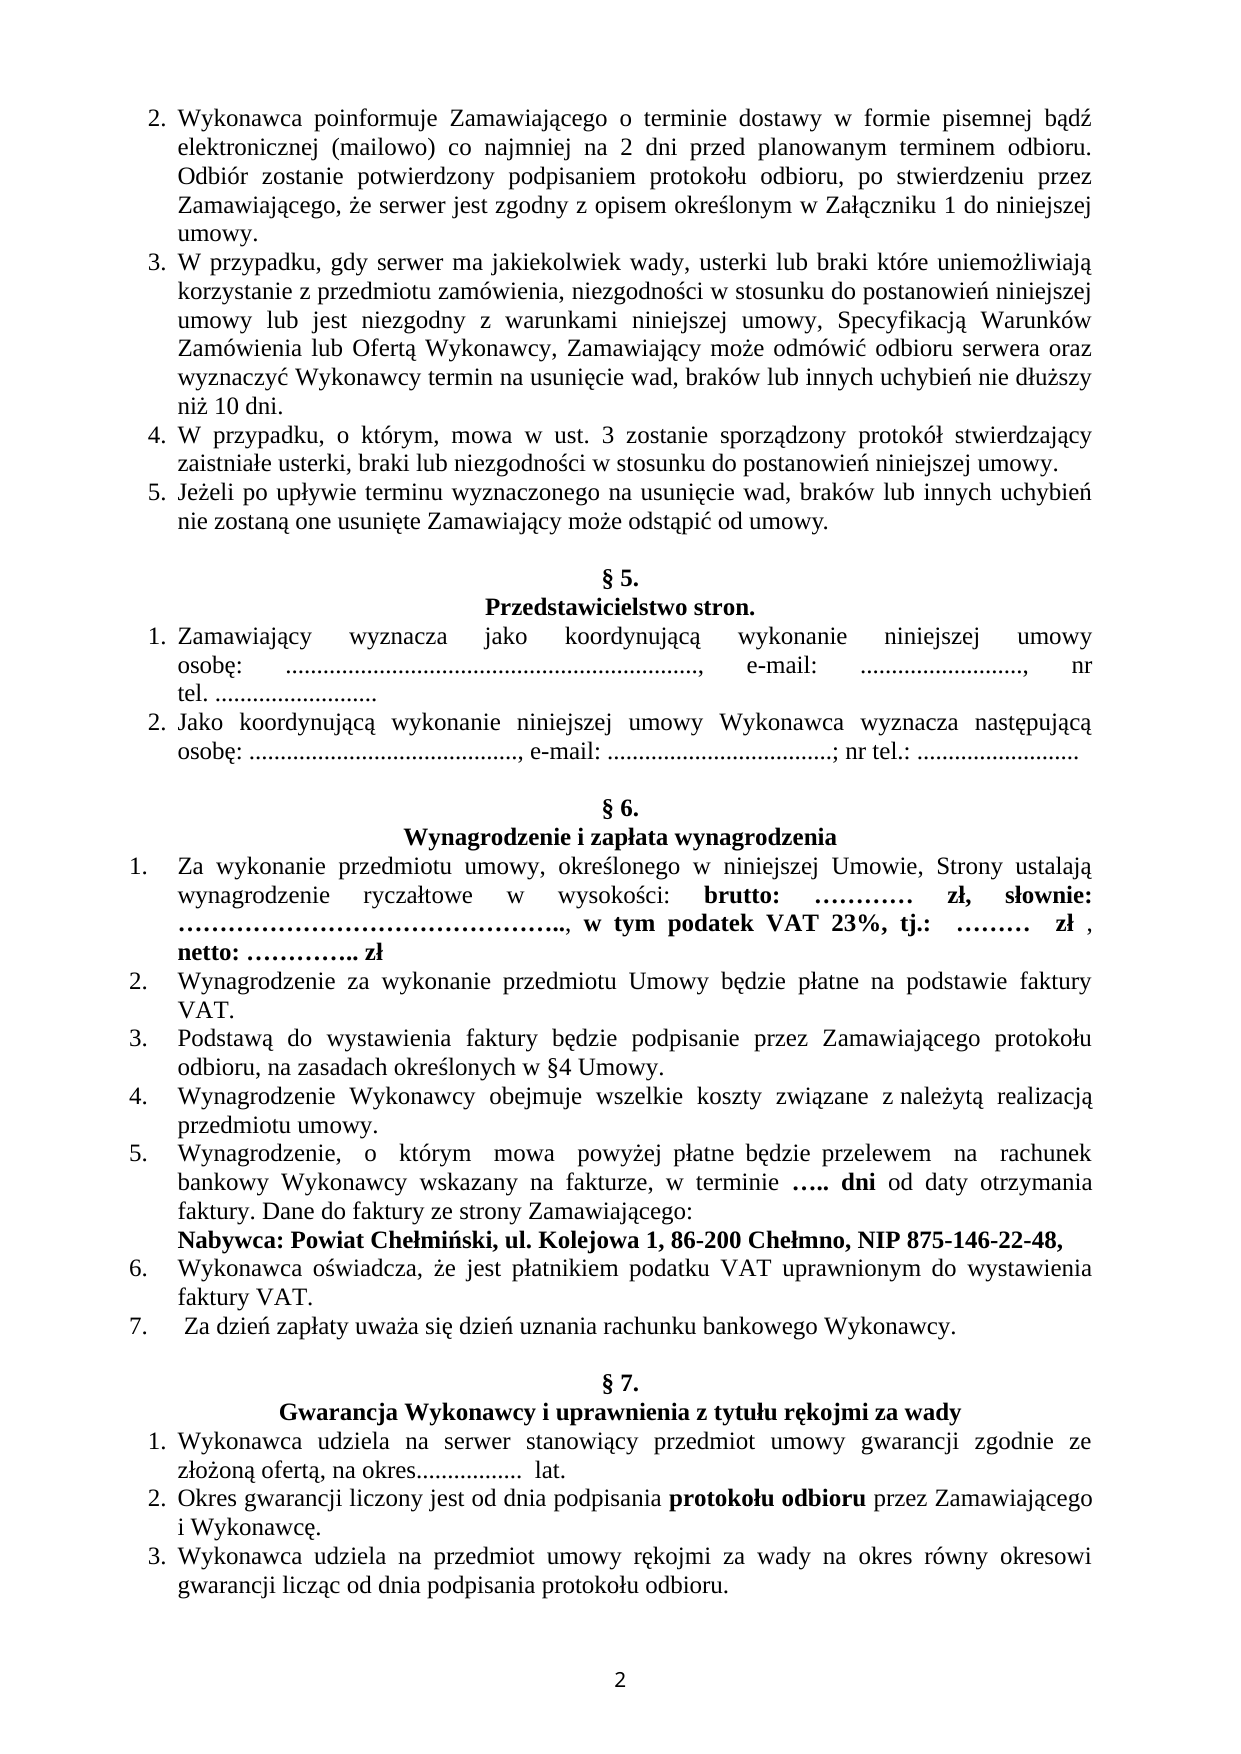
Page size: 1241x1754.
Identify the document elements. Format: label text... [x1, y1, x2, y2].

text § 6. [148, 793, 1093, 822]
list Wynagrodzenie za wykonanie przedmiotu Umowy będzie płatne na podstawie faktury VAT. [148, 966, 1093, 1023]
list Wynagrodzenie Wykonawcy obejmuje wszelkie koszty związane z należytą realizacją przedmiotu umowy. [148, 1081, 1093, 1138]
list Wynagrodzenie, o którym mowa powyżej płatne będzie przelewem na rachunek bankowy Wykonawcy wskazany na fakturze, w terminie ….. dni od daty otrzymania faktury. Dane do faktury ze strony Zamawiającego: [148, 1138, 1093, 1225]
text § 7. [148, 1368, 1093, 1397]
list W przypadku, o którym, mowa w ust. 3 zostanie sporządzony protokół stwierdzający zaistniałe usterki, braki lub niezgodności w stosunku do postanowień niniejszej umowy. [148, 420, 1093, 477]
text § 5. [148, 563, 1093, 592]
list Podstawą do wystawienia faktury będzie podpisanie przez Zamawiającego protokołu odbioru, na zasadach określonych w §4 Umowy. [148, 1023, 1093, 1081]
list Nabywca: Powiat Chełmiński, ul. Kolejowa 1, 86-200 Chełmno, NIP 875-146-22-48, [177, 1225, 1093, 1253]
list Za wykonanie przedmiotu umowy, określonego w niniejszej Umowie, Strony ustalają wynagrodzenie ryczałtowe w wysokości: brutto: ………… zł, słownie: ……………………………………….., w tym podatek VAT 23%, tj.: ……… zł , netto: ………….. zł [148, 851, 1093, 966]
list Jeżeli po upływie terminu wyznaczonego na usunięcie wad, braków lub innych uchybień nie zostaną one usunięte Zamawiający może odstąpić od umowy. [148, 477, 1093, 535]
list Okres gwarancji liczony jest od dnia podpisania protokołu odbioru przez Zamawiającego i Wykonawcę. [148, 1483, 1093, 1541]
list Wykonawca udziela na serwer stanowiący przedmiot umowy gwarancji zgodnie ze złożoną ofertą, na okres................. lat. [148, 1426, 1093, 1483]
list Jako koordynującą wykonanie niniejszej umowy Wykonawca wyznacza następującą osobę: ..........................................., e-mail: ....................................; nr tel.: .......................... [148, 707, 1093, 765]
text Gwarancja Wykonawcy i uprawnienia z tytułu rękojmi za wady [148, 1397, 1093, 1426]
list Wykonawca poinformuje Zamawiającego o terminie dostawy w formie pisemnej bądź elektronicznej (mailowo) co najmniej na 2 dni przed planowanym terminem odbioru. Odbiór zostanie potwierdzony podpisaniem protokołu odbioru, po stwierdzeniu przez Zamawiającego, że serwer jest zgodny z opisem określonym w Załączniku 1 do niniejszej umowy. [148, 103, 1093, 247]
list Za dzień zapłaty uważa się dzień uznania rachunku bankowego Wykonawcy. [148, 1311, 1093, 1340]
list Wykonawca oświadcza, że jest płatnikiem podatku VAT uprawnionym do wystawienia faktury VAT. [148, 1253, 1093, 1311]
list W przypadku, gdy serwer ma jakiekolwiek wady, usterki lub braki które uniemożliwiają korzystanie z przedmiotu zamówienia, niezgodności w stosunku do postanowień niniejszej umowy lub jest niezgodny z warunkami niniejszej umowy, Specyfikacją Warunków Zamówienia lub Ofertą Wykonawcy, Zamawiający może odmówić odbioru serwera oraz wyznaczyć Wykonawcy termin na usunięcie wad, braków lub innych uchybień nie dłuższy niż 10 dni. [148, 247, 1093, 420]
text Wynagrodzenie i zapłata wynagrodzenia [148, 822, 1093, 851]
list Wykonawca udziela na przedmiot umowy rękojmi za wady na okres równy okresowi gwarancji licząc od dnia podpisania protokołu odbioru. [148, 1541, 1093, 1598]
text Przedstawicielstwo stron. [148, 592, 1093, 621]
list Zamawiający wyznacza jako koordynującą wykonanie niniejszej umowy osobę: .................................................................., e-mail: .........................., nr tel. .......................... [148, 621, 1093, 707]
